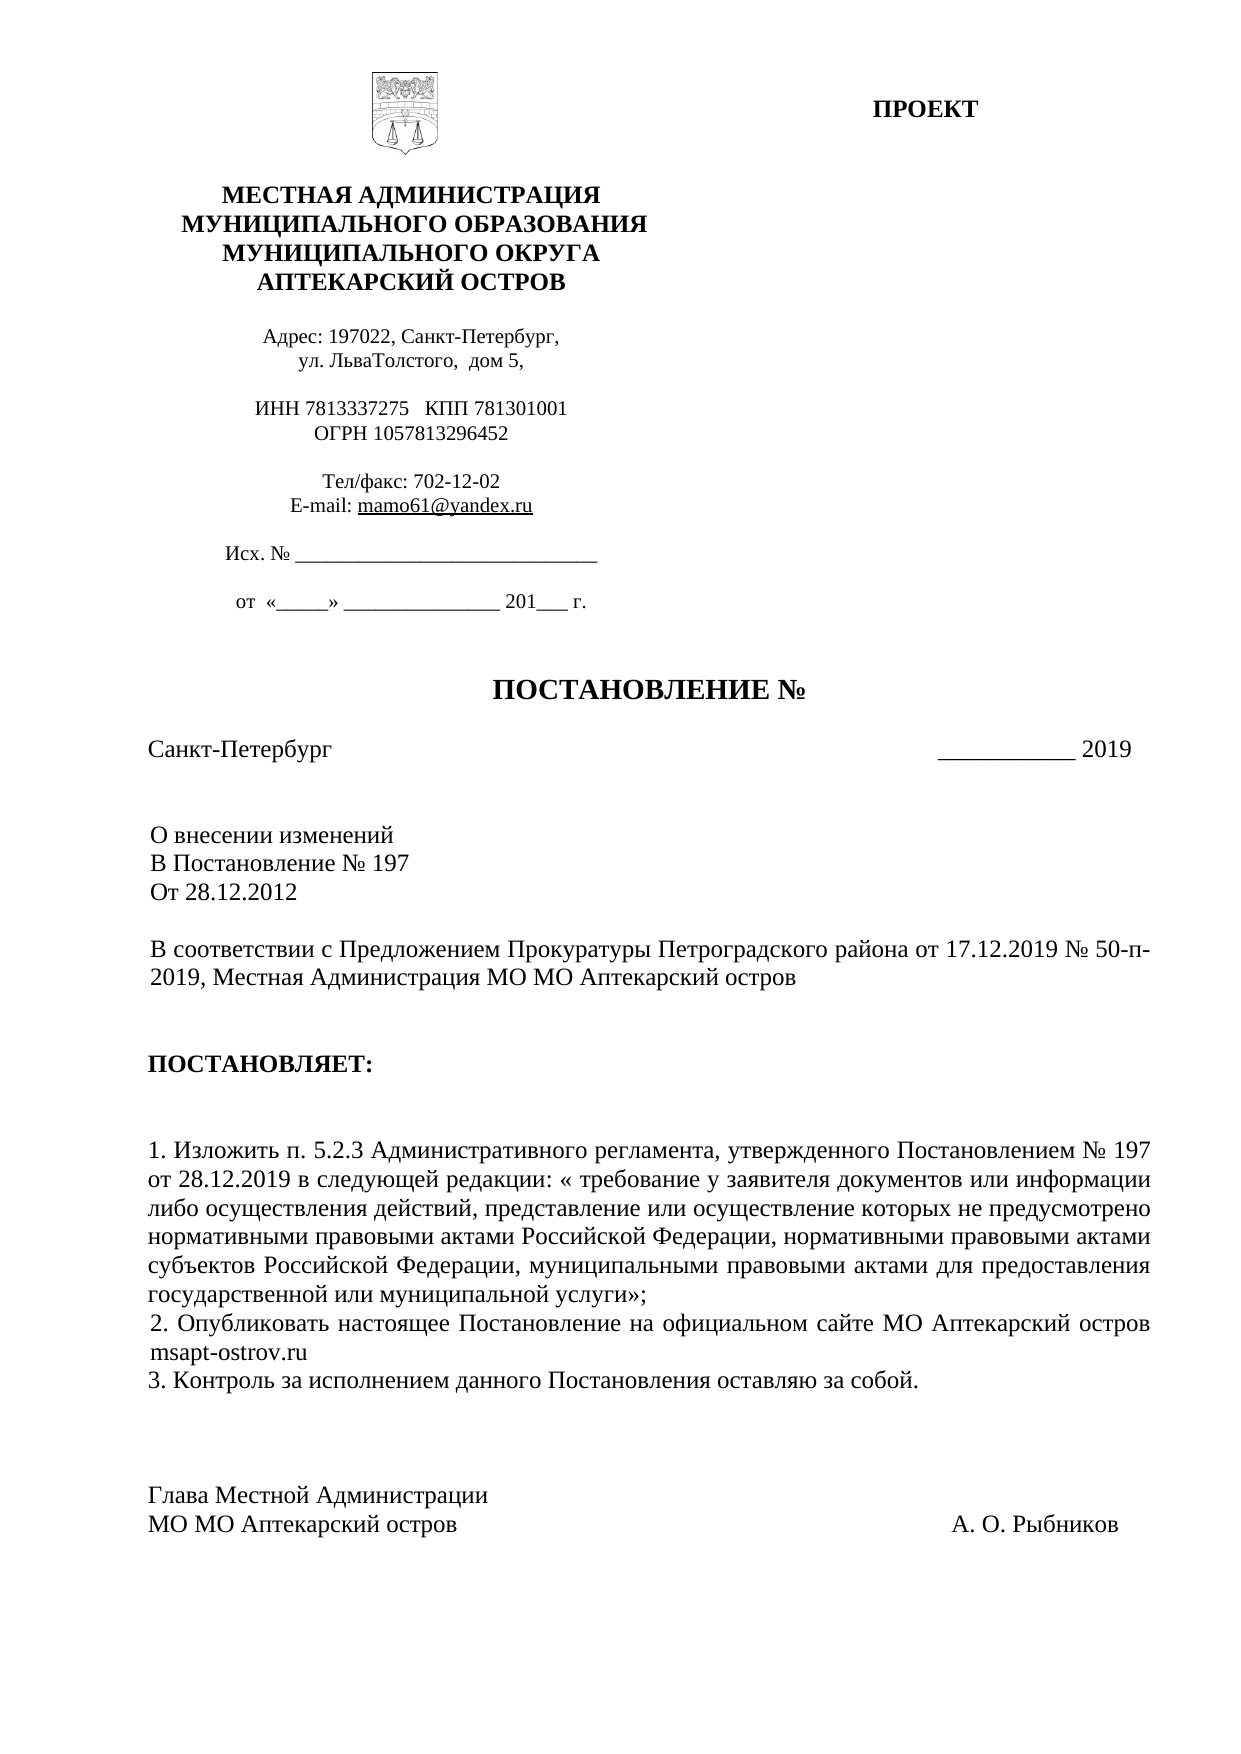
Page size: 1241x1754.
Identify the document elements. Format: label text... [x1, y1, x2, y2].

text Санкт-Петербург ___________ 2019 [148, 734, 1152, 763]
picture [372, 72, 438, 155]
text В Постановление № 197 [150, 849, 1152, 877]
text 1. Изложить п. 5.2.3 Административного регламента, утвержденного Постановлением № 197 от 28.12.2019 в следующей редакции: « требование у заявителя документов или информации либо осуществления действий, представление или осуществление которых не предусмотрено нормативными правовыми актами Российской Федерации, нормативными правовыми актами субъектов Российской Федерации, муниципальными правовыми актами для предоставления государственной или муниципальной услуги»; [148, 1135, 1152, 1308]
text В соответствии с Предложением Прокуратуры Петроградского района от 17.12.2019 № 50-п-2019, Местная Администрация МО МО Аптекарский остров [150, 934, 1152, 991]
subtitle ПОСТАНОВЛЯЕТ: [148, 1049, 1152, 1078]
text О внесении изменений [150, 820, 1152, 849]
subtitle 3. Контроль за исполнением данного Постановления оставляю за собой. [148, 1365, 1152, 1394]
text Глава Местной Администрации [148, 1480, 1152, 1509]
text МО МО Аптекарский остров А. О. Рыбников [148, 1509, 1152, 1538]
text 2. Опубликовать настоящее Постановление на официальном сайте МО Аптекарский остров msapt-ostrov.ru [150, 1308, 1152, 1365]
table_header ПРОЕКТ [703, 59, 1146, 643]
text От 28.12.2012 [150, 877, 1152, 906]
text ПОСТАНОВЛЕНИЕ № [148, 672, 1152, 705]
table_header МЕСТНАЯ АДМИНИСТРАЦИЯ МУНИЦИПАЛЬНОГО ОБРАЗОВАНИЯ МУНИЦИПАЛЬНОГО ОКРУГА АПТЕКАРСКИЙ ОСТРОВ Адрес: 197022, Санкт-Петербург, ул. ЛьваТолстого, дом 5, ИНН 7813337275 КПП 781301001 ОГРН 1057813296452 Тел/факс: 702-12-02 E-mail: mamo61@yandex.ru Исх. № _____________________________ от «_____» _______________ 201___ г. [120, 59, 702, 643]
